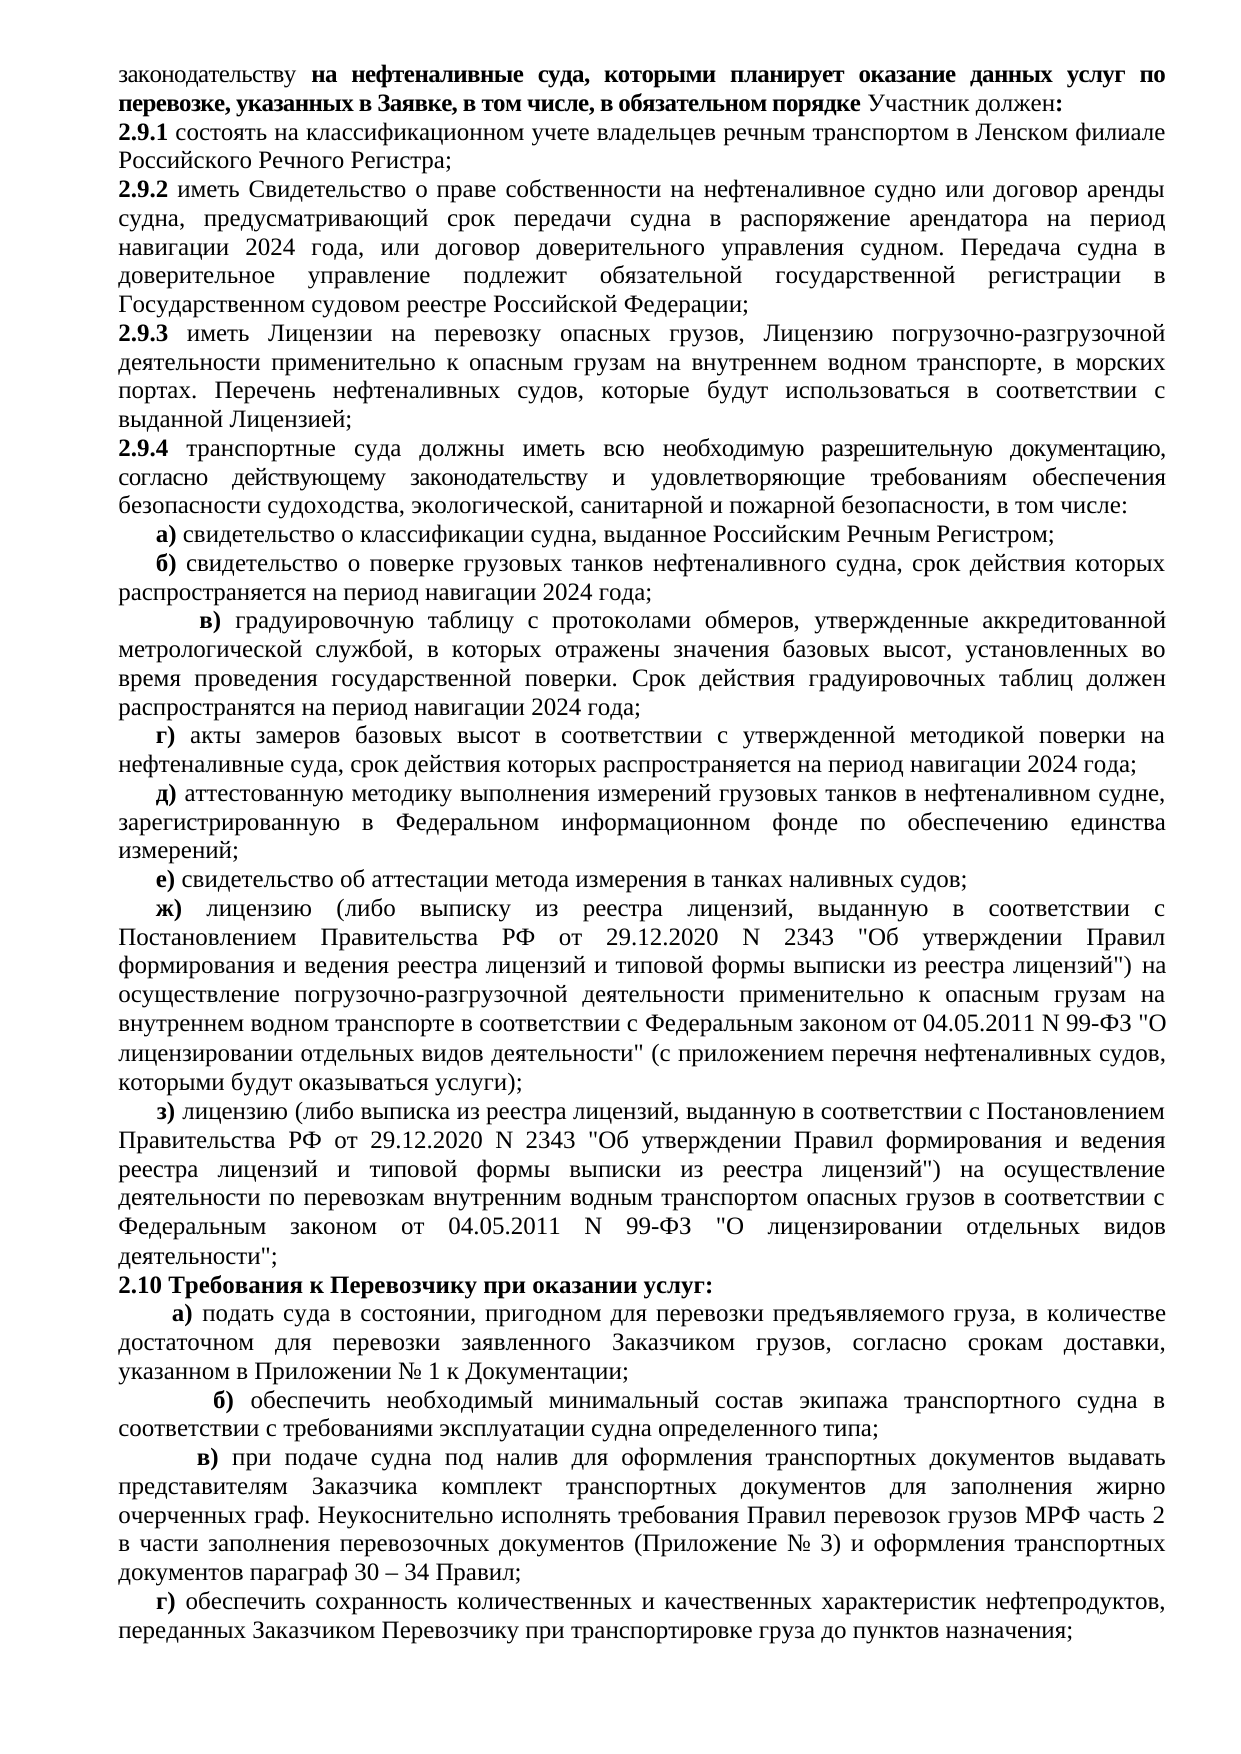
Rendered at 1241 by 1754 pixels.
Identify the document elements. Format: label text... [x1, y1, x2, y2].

text б) обеспечить необходимый минимальный состав экипажа транспортного судна в соответствии с требованиями эксплуатации судна определенного типа; [118, 1385, 1166, 1442]
text 2.9.4 транспортные суда должны иметь всю необходимую разрешительную документацию, согласно действующему законодательству и удовлетворяющие требованиям обеспечения безопасности судоходства, экологической, санитарной и пожарной безопасности, в том числе: [118, 433, 1166, 519]
text б) свидетельство о поверке грузовых танков нефтеналивного судна, срок действия которых распространяется на период навигации 2024 года; [118, 548, 1166, 605]
text 2.9.2 иметь Свидетельство о праве собственности на нефтеналивное судно или договор аренды судна, предусматривающий срок передачи судна в распоряжение арендатора на период навигации 2024 года, или договор доверительного управления судном. Передача судна в доверительное управление подлежит обязательной государственной регистрации в Государственном судовом реестре Российской Федерации; [118, 174, 1166, 318]
text з) лицензию (либо выписка из реестра лицензий, выданную в соответствии с Постановлением Правительства РФ от 29.12.2020 N 2343 "Об утверждении Правил формирования и ведения реестра лицензий и типовой формы выписки из реестра лицензий") на осуществление деятельности по перевозкам внутренним водным транспортом опасных грузов в соответствии с Федеральным законом от 04.05.2011 N 99-ФЗ "О лицензировании отдельных видов деятельности"; [118, 1096, 1166, 1270]
text г) обеспечить сохранность количественных и качественных характеристик нефтепродуктов, переданных Заказчиком Перевозчику при транспортировке груза до пунктов назначения; [118, 1586, 1166, 1643]
text ж) лицензию (либо выписку из реестра лицензий, выданную в соответствии с Постановлением Правительства РФ от 29.12.2020 N 2343 "Об утверждении Правил формирования и ведения реестра лицензий и типовой формы выписки из реестра лицензий") на осуществление погрузочно-разгрузочной деятельности применительно к опасным грузам на внутреннем водном транспорте в соответствии с Федеральным законом от 04.05.2011 N 99-ФЗ "О лицензировании отдельных видов деятельности" (с приложением перечня нефтеналивных судов, которыми будут оказываться услуги); [118, 893, 1166, 1096]
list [118, 59, 1166, 117]
text в) при подаче судна под налив для оформления транспортных документов выдавать представителям Заказчика комплект транспортных документов для заполнения жирно очерченных граф. Неукоснительно исполнять требования Правил перевозок грузов МРФ часть 2 в части заполнения перевозочных документов (Приложение № 3) и оформления транспортных документов параграф 30 – 34 Правил; [118, 1442, 1166, 1586]
text д) аттестованную методику выполнения измерений грузовых танков в нефтеналивном судне, зарегистрированную в Федеральном информационном фонде по обеспечению единства измерений; [118, 778, 1166, 864]
text 2.10 Требования к Перевозчику при оказании услуг: [118, 1270, 1166, 1298]
text а) свидетельство о классификации судна, выданное Российским Речным Регистром; [118, 519, 1166, 548]
text е) свидетельство об аттестации метода измерения в танках наливных судов; [156, 864, 1166, 893]
text в) градуировочную таблицу с протоколами обмеров, утвержденные аккредитованной метрологической службой, в которых отражены значения базовых высот, установленных во время проведения государственной поверки. Срок действия градуировочных таблиц должен распространятся на период навигации 2024 года; [118, 605, 1166, 720]
text г) акты замеров базовых высот в соответствии с утвержденной методикой поверки на нефтеналивные суда, срок действия которых распространяется на период навигации 2024 года; [118, 720, 1166, 778]
text а) подать суда в состоянии, пригодном для перевозки предъявляемого груза, в количестве достаточном для перевозки заявленного Заказчиком грузов, согласно срокам доставки, указанном в Приложении № 1 к Документации; [118, 1298, 1166, 1385]
text 2.9.3 иметь Лицензии на перевозку опасных грузов, Лицензию погрузочно-разгрузочной деятельности применительно к опасным грузам на внутреннем водном транспорте, в морских портах. Перечень нефтеналивных судов, которые будут использоваться в соответствии с выданной Лицензией; [118, 318, 1166, 433]
text 2.9.1 состоять на классификационном учете владельцев речным транспортом в Ленском филиале Российского Речного Регистра; [118, 117, 1166, 174]
